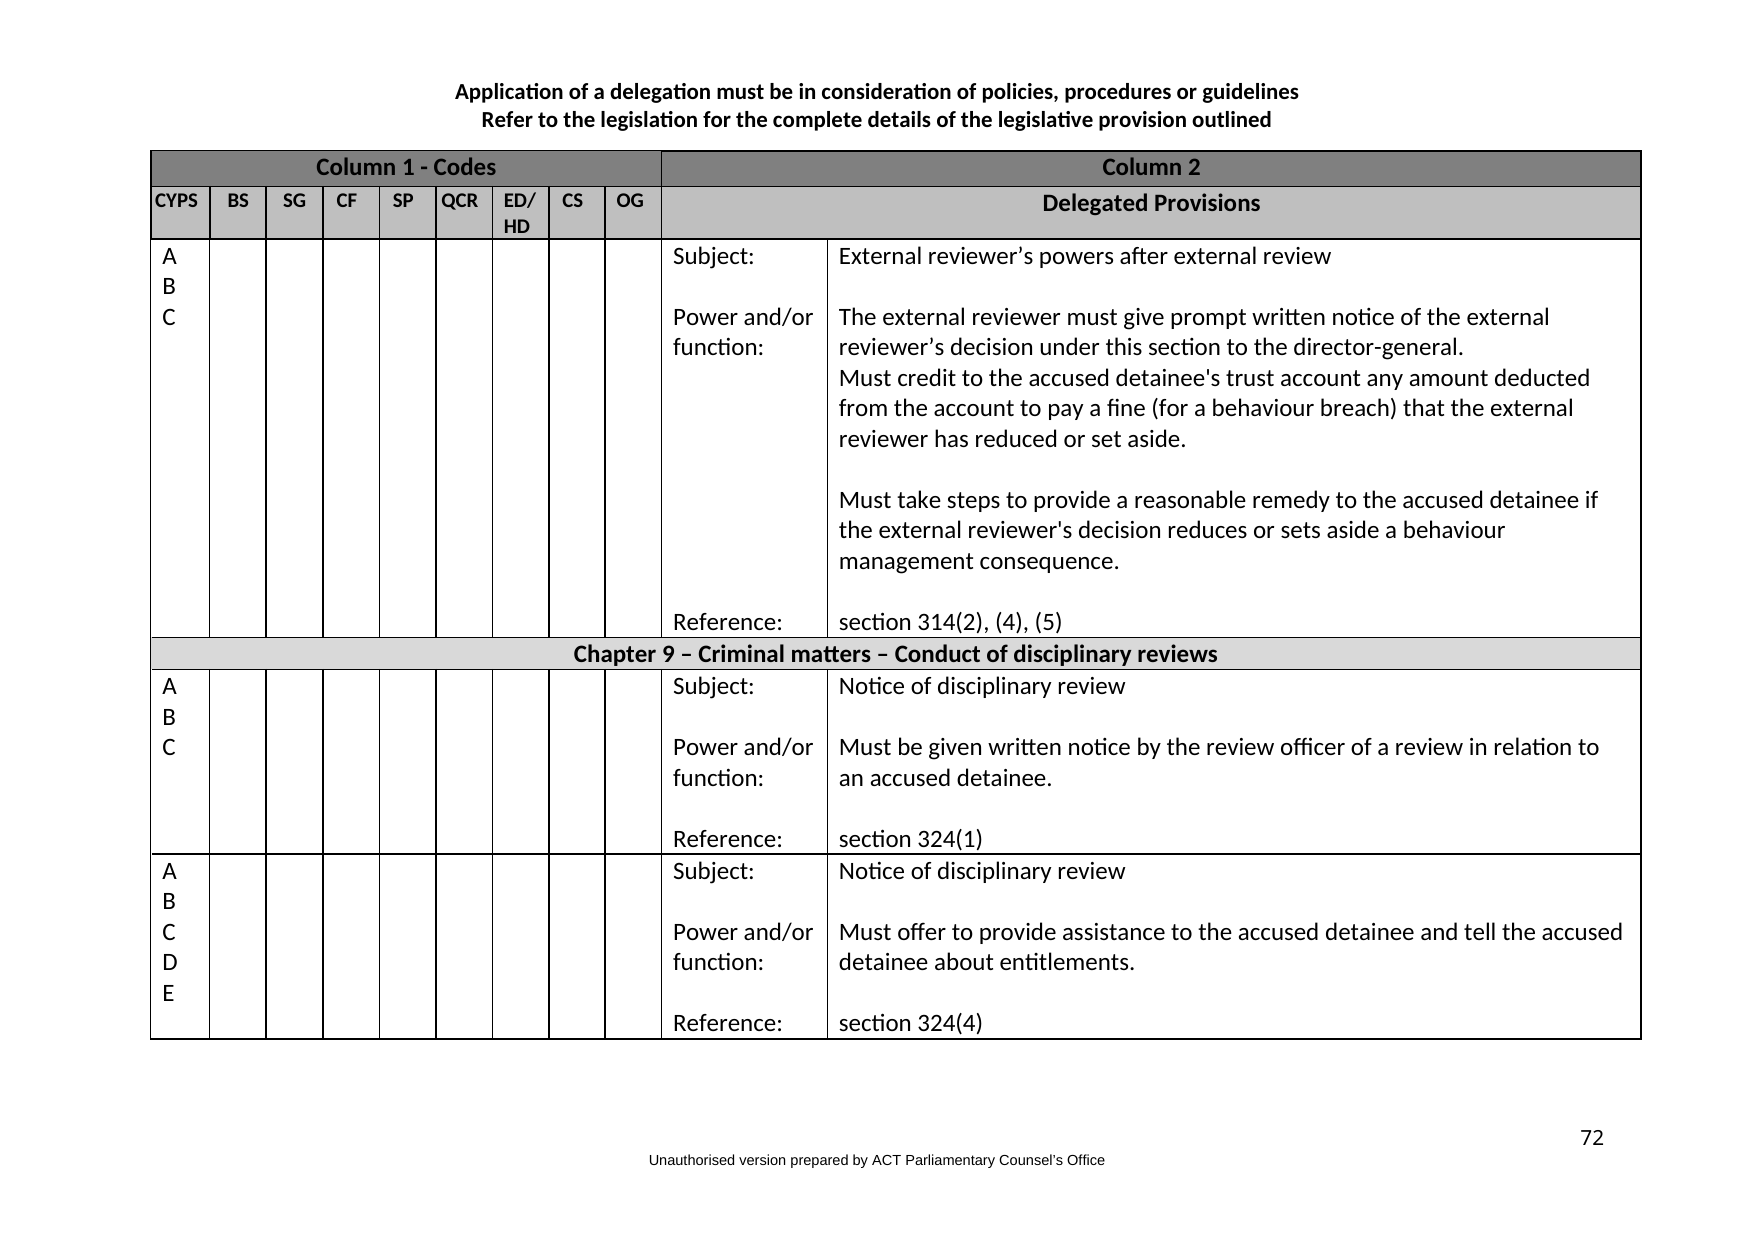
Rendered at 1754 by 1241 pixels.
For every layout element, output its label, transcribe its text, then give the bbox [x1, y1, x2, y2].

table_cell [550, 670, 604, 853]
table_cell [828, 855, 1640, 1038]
table_cell CF [324, 187, 379, 238]
table_header Column 1 - Codes [152, 151, 661, 186]
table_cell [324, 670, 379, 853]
table_cell CS [550, 187, 604, 238]
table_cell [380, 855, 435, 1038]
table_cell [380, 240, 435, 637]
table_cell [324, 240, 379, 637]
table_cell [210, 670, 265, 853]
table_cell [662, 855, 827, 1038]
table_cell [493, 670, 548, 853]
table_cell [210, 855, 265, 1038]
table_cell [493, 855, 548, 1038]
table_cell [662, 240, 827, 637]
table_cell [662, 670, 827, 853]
table_cell SG [267, 187, 322, 238]
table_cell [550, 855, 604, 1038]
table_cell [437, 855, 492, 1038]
table_cell SP [380, 187, 435, 238]
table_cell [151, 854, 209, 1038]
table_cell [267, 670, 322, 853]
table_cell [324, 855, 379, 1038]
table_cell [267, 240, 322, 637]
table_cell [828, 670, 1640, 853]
table_header Column 2 [662, 152, 1640, 186]
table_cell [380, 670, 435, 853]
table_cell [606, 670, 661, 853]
table_cell OG [606, 187, 661, 238]
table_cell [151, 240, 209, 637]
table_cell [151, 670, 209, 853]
table_cell ED/HD [493, 187, 548, 238]
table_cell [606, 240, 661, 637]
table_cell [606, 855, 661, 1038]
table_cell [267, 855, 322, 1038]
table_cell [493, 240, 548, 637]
table_cell QCR [437, 187, 492, 238]
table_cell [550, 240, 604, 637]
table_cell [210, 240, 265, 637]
table_cell BS [211, 187, 265, 238]
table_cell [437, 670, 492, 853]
table_cell Delegated Provisions [662, 187, 1640, 238]
table_cell CYPS [152, 187, 209, 238]
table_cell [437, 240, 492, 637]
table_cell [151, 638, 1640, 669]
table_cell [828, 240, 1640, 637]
